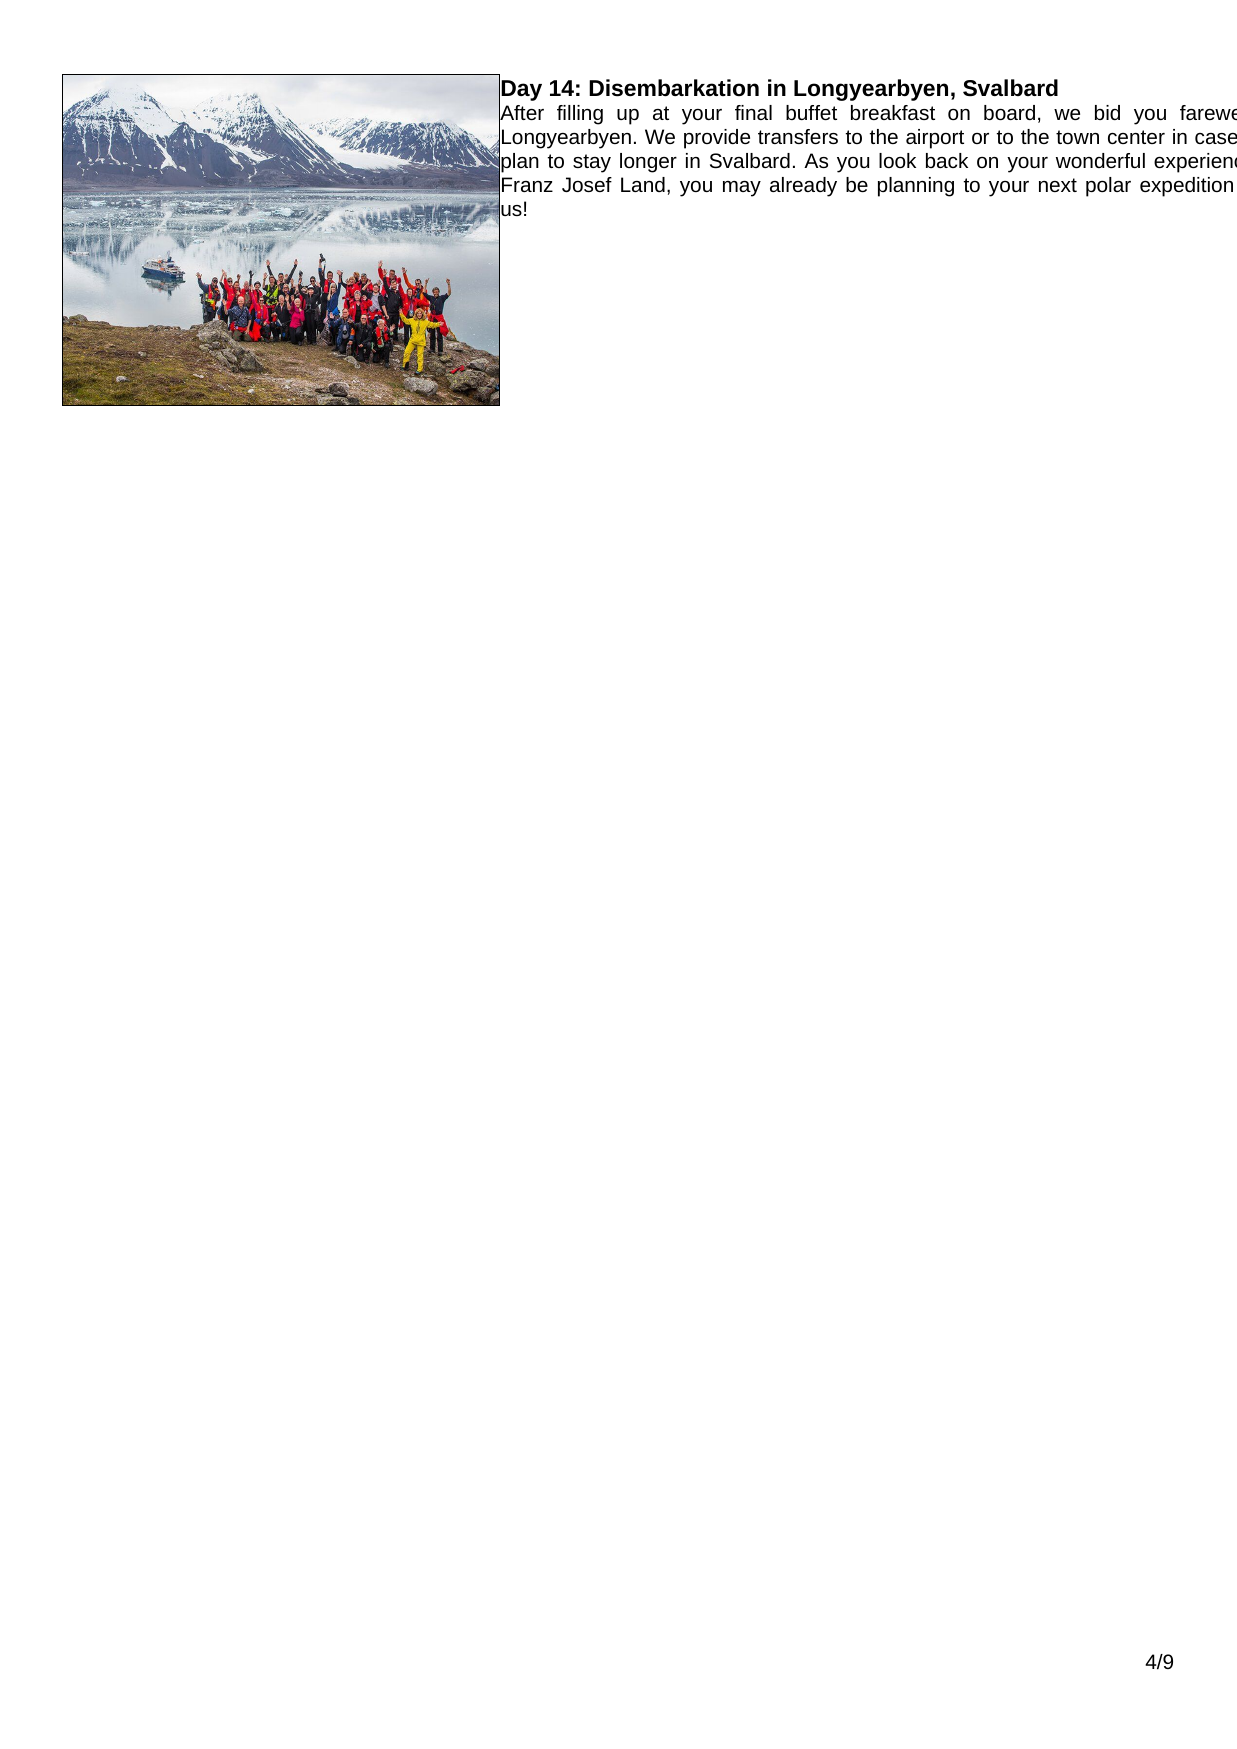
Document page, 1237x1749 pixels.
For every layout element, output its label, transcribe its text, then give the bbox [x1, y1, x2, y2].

picture [63, 75, 499, 405]
table_cell Day 14: Disembarkation in Longyearbyen, Svalbard After filling up at your final buffet breakfast on board, we bid you farewell in Longyearbyen. We provide transfers to the airport or to the town center in case you plan to stay longer in Svalbard. As you look back on your wonderful experience in Franz Josef Land, you may already be planning to your next polar expedition with us! [53, 64, 1236, 447]
